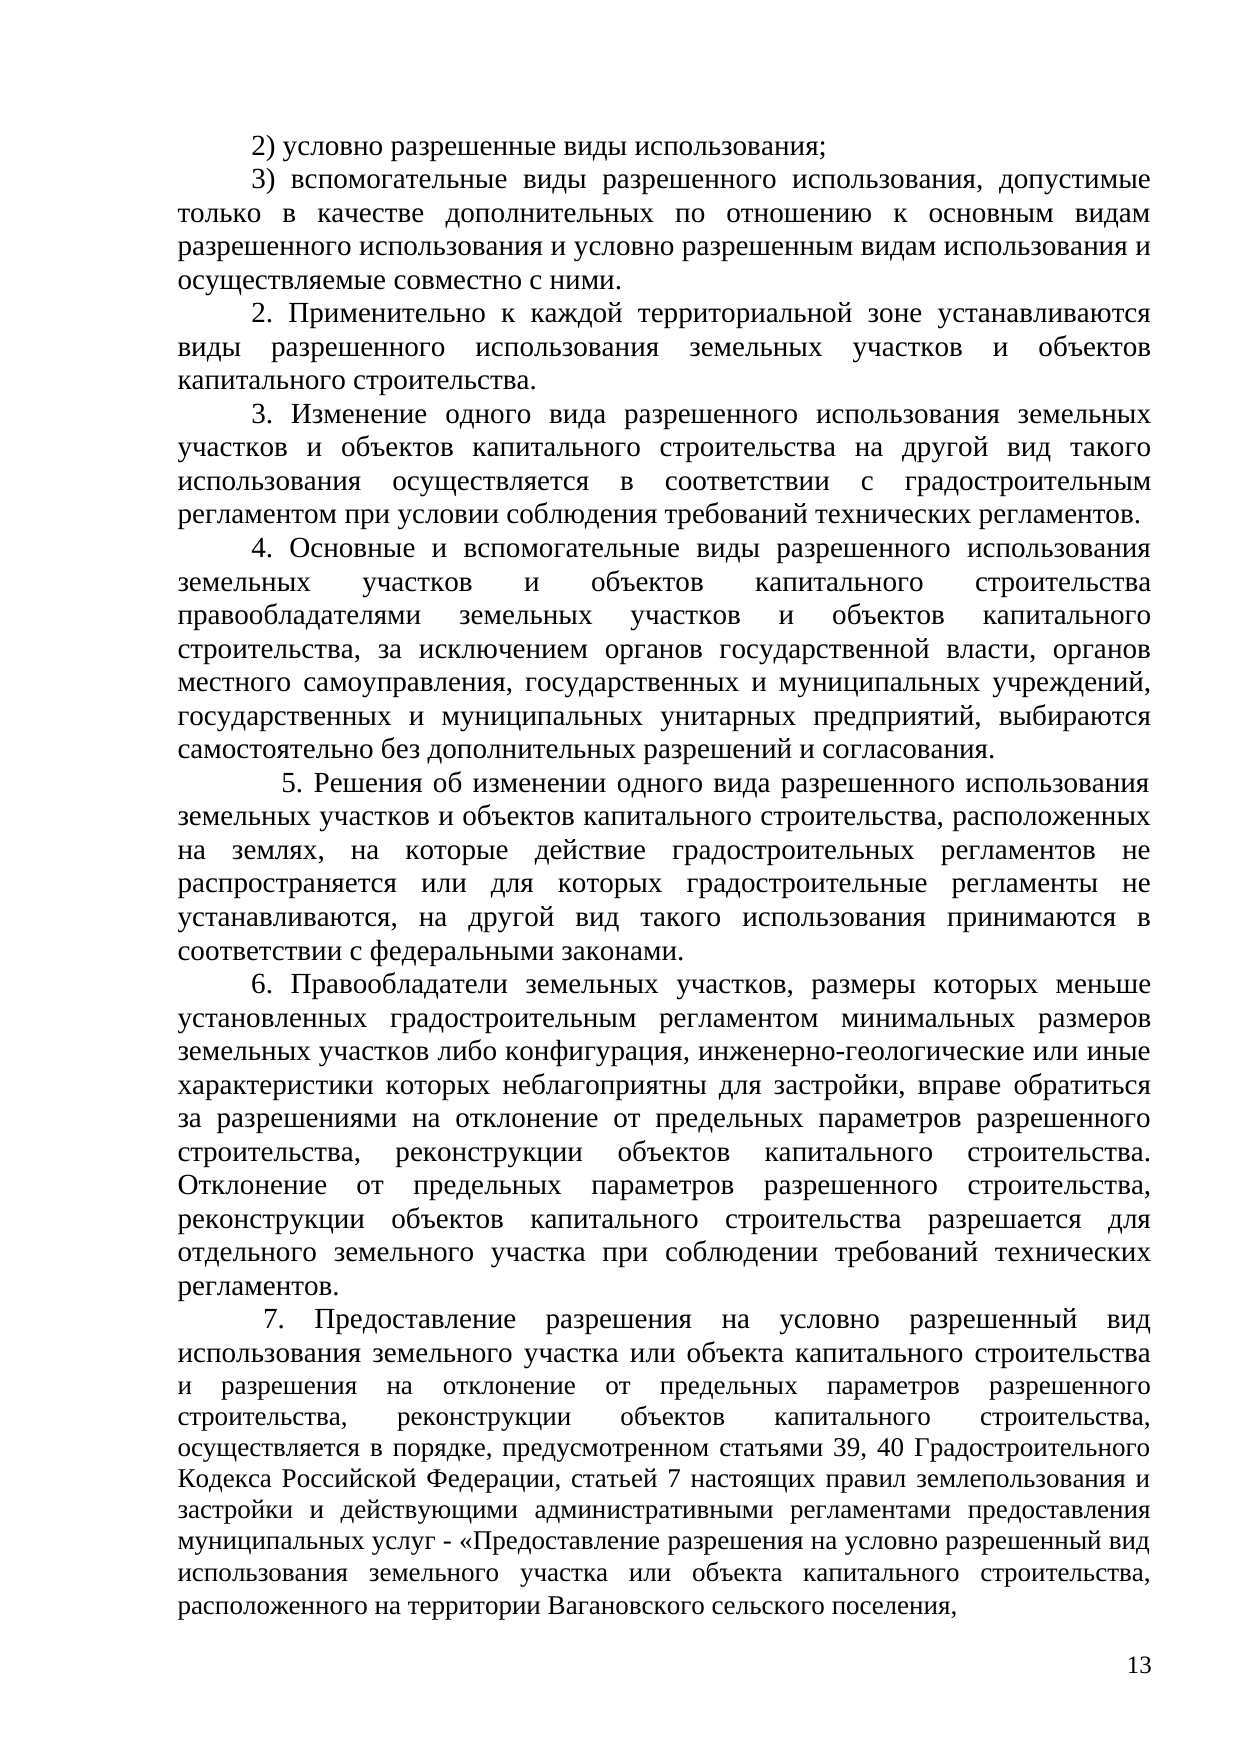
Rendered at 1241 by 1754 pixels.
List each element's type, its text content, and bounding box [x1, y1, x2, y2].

text 6. Правообладатели земельных участков, размеры которых меньше установленных градостроительным регламентом минимальных размеров земельных участков либо конфигурация, инженерно-геологические или иные характеристики которых неблагоприятны для застройки, вправе обратиться за разрешениями на отклонение от предельных параметров разрешенного строительства, реконструкции объектов капитального строительства. Отклонение от предельных параметров разрешенного строительства, реконструкции объектов капитального строительства разрешается для отдельного земельного участка при соблюдении требований технических регламентов. [177, 966, 1152, 1302]
text 3. Изменение одного вида разрешенного использования земельных участков и объектов капитального строительства на другой вид такого использования осуществляется в соответствии с градостроительным регламентом при условии соблюдения требований технических регламентов. [177, 396, 1152, 530]
text 2. Применительно к каждой территориальной зоне устанавливаются виды разрешенного использования земельных участков и объектов капитального строительства. [177, 295, 1152, 396]
text 7. Предоставление разрешения на условно разрешенный вид использования земельного участка или объекта капитального строительства и разрешения на отклонение от предельных параметров разрешенного строительства, реконструкции объектов капитального строительства, осуществляется в порядке, предусмотренном статьями 39, 40 Градостроительного Кодекса Российской Федерации, статьей 7 настоящих правил землепользования и застройки и действующими административными регламентами предоставления муниципальных услуг - «Предоставление разрешения на условно разрешенный вид использования земельного участка или объекта капитального строительства, расположенного на территории Вагановского сельского поселения, [177, 1302, 1152, 1620]
text 5. Решения об изменении одного вида разрешенного использования земельных участков и объектов капитального строительства, расположенных на землях, на которые действие градостроительных регламентов не распространяется или для которых градостроительные регламенты не устанавливаются, на другой вид такого использования принимаются в соответствии с федеральными законами. [177, 765, 1152, 966]
text 4. Основные и вспомогательные виды разрешенного использования земельных участков и объектов капитального строительства правообладателями земельных участков и объектов капитального строительства, за исключением органов государственной власти, органов местного самоуправления, государственных и муниципальных учреждений, государственных и муниципальных унитарных предприятий, выбираются самостоятельно без дополнительных разрешений и согласования. [177, 530, 1152, 765]
text 2) условно разрешенные виды использования; [177, 128, 1152, 161]
text 3) вспомогательные виды разрешенного использования, допустимые только в качестве дополнительных по отношению к основным видам разрешенного использования и условно разрешенным видам использования и осуществляемые совместно с ними. [177, 161, 1152, 295]
